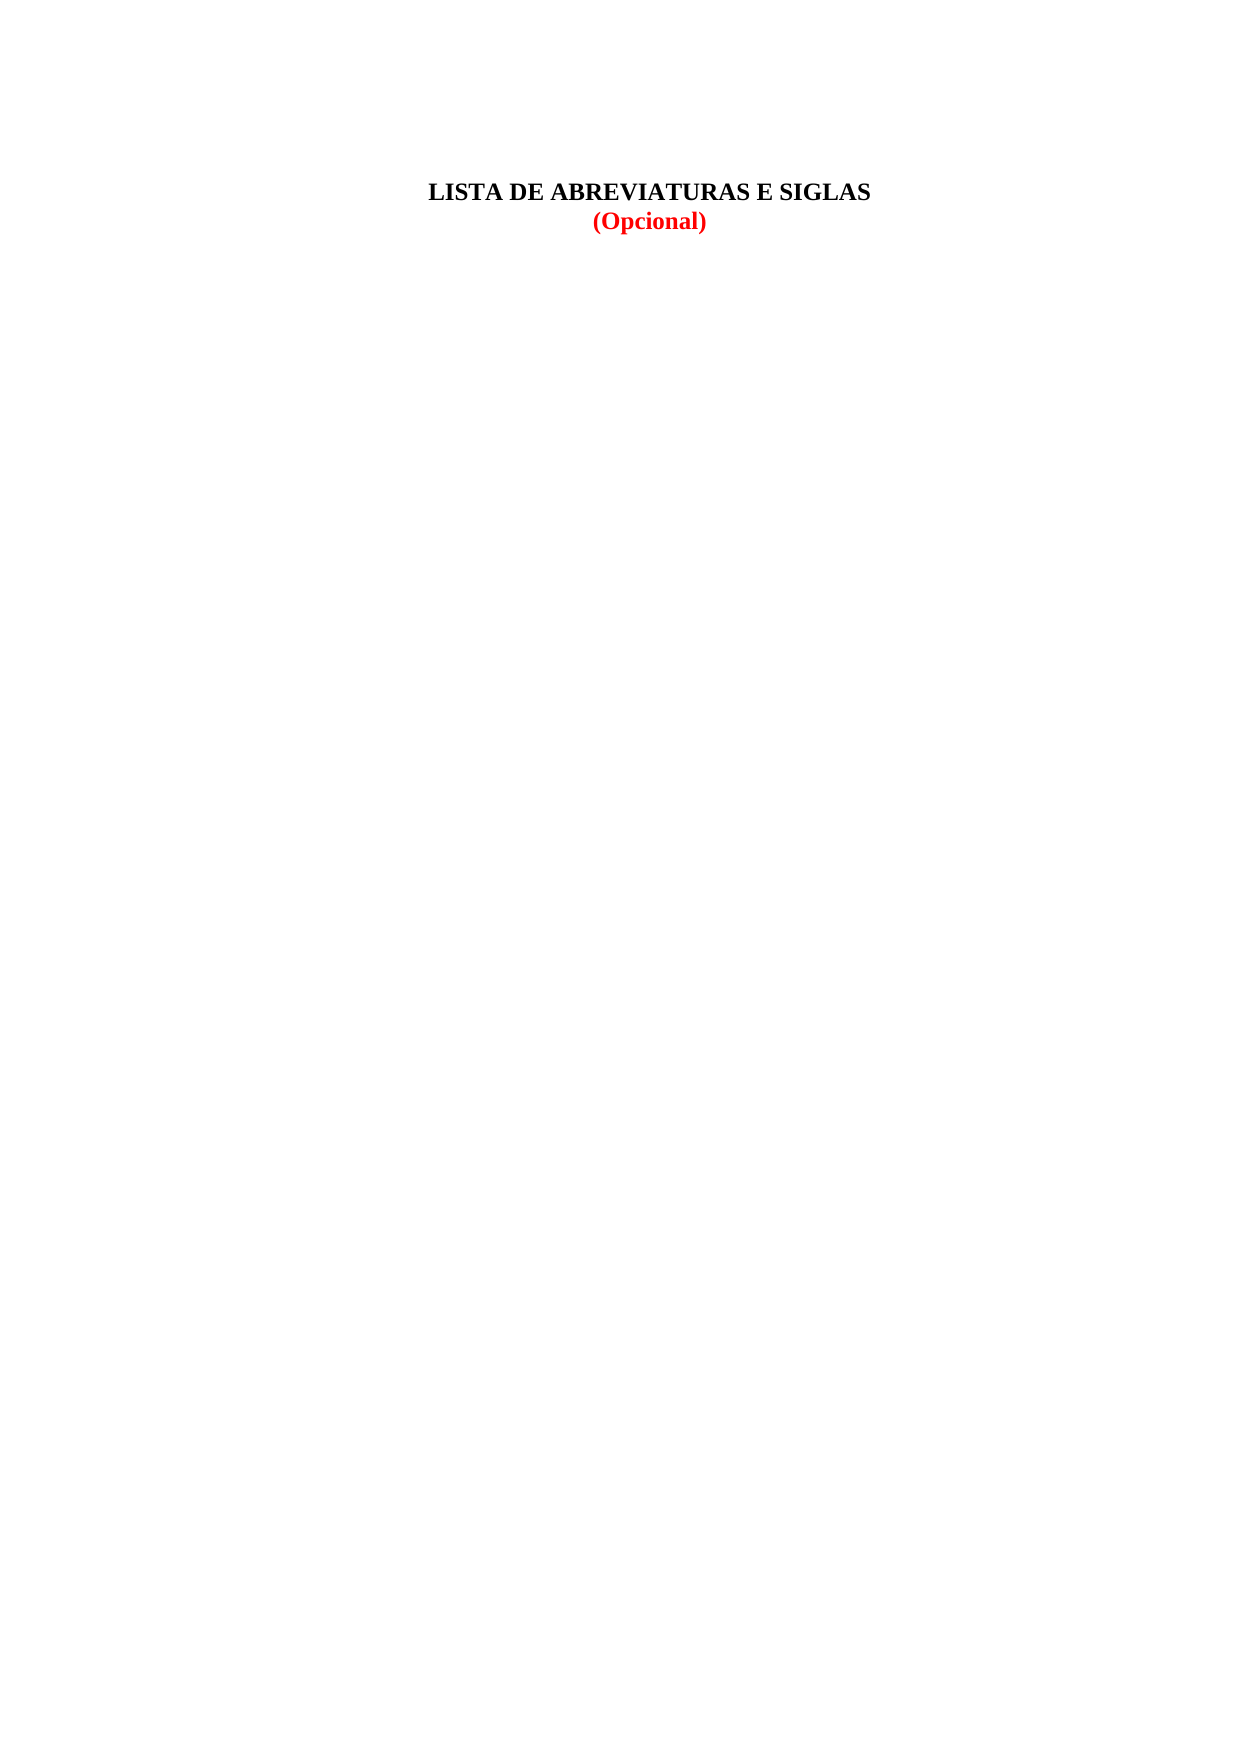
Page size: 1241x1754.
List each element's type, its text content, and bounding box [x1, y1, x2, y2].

text LISTA DE ABREVIATURAS E SIGLAS [177, 177, 1122, 206]
text (Opcional) [177, 206, 1122, 235]
